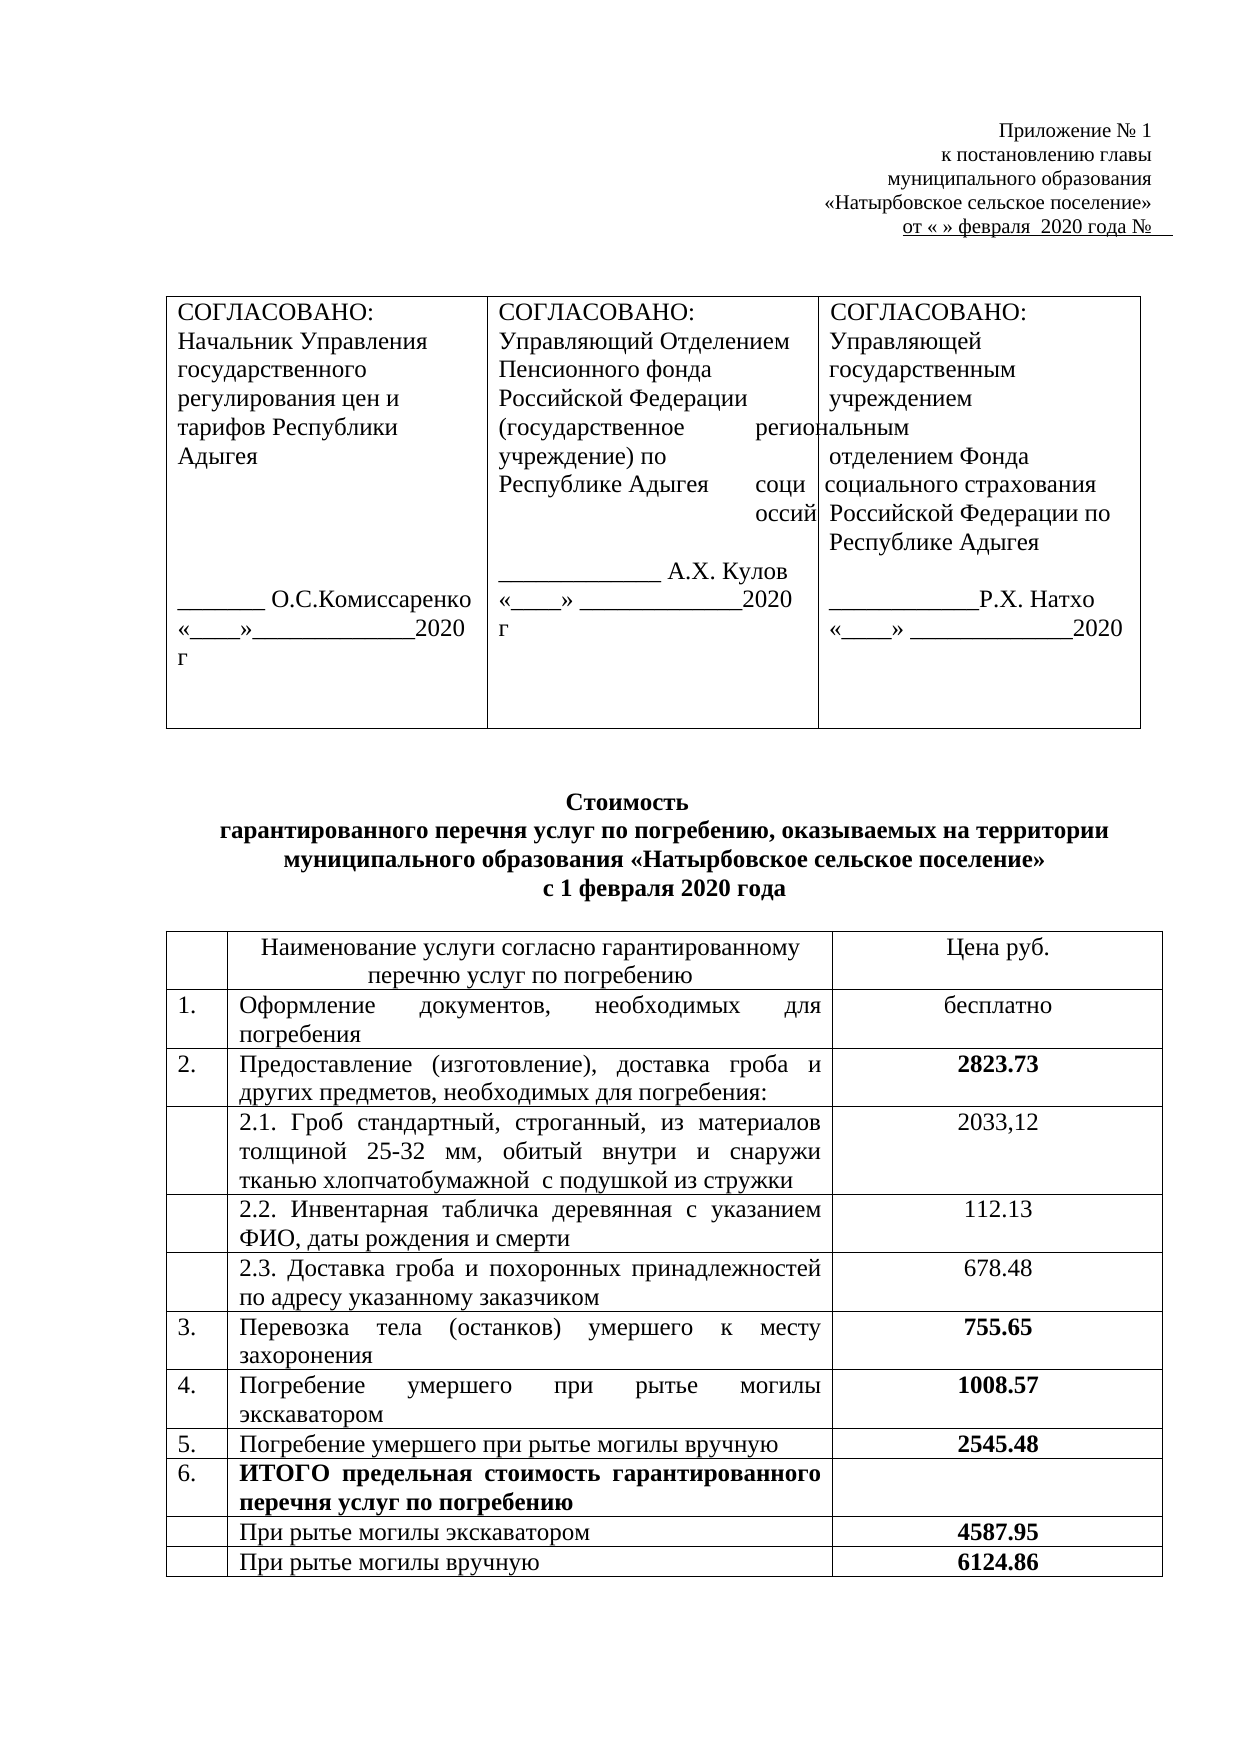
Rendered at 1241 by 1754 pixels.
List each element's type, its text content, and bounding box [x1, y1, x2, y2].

table_cell 2033,12 [833, 1107, 1162, 1193]
table_cell 1. [167, 990, 227, 1048]
table_cell 112.13 [833, 1195, 1162, 1252]
table_cell 3. [167, 1312, 227, 1369]
table_cell Перевозка тела (останков) умершего к месту захоронения [228, 1312, 832, 1369]
table_cell [167, 1195, 227, 1252]
text Стоимость [102, 787, 1152, 816]
table_cell 1008.57 [833, 1370, 1162, 1428]
table_cell 2. [167, 1049, 227, 1106]
table_cell 2545.48 [833, 1429, 1162, 1457]
table_cell [833, 1459, 1162, 1516]
table_cell 2.3. Доставка гроба и похоронных принадлежностей по адресу указанному заказчиком [228, 1253, 832, 1311]
table_cell При рытье могилы экскаватором [228, 1517, 832, 1546]
table_cell 755.65 [833, 1312, 1162, 1369]
table_header СОГЛАСОВАНО: Управляющий Отделением Пенсионного фонда Российской Федерации (государственное учреждение) по Республике Адыгея _____________ А.Х. Кулов «____» _____________2020 г [488, 297, 818, 728]
text с 1 февраля 2020 года [177, 873, 1152, 902]
table_cell При рытье могилы вручную [228, 1547, 832, 1576]
table_cell 2823.73 [833, 1049, 1162, 1106]
table_cell 4. [167, 1370, 227, 1428]
table_cell ИТОГО предельная стоимость гарантированного перечня услуг по погребению [228, 1459, 832, 1516]
text к постановлению главы [177, 142, 1152, 166]
table_cell 2.1. Гроб стандартный, строганный, из материалов толщиной 25-, обитый внутри и снаружи тканью хлопчатобумажной с подушкой из стружки [228, 1107, 832, 1193]
table_cell 2.2. Инвентарная табличка деревянная с указанием ФИО, даты рождения и смерти [228, 1195, 832, 1252]
text муниципального образования [177, 166, 1152, 190]
text Приложение № 1 [177, 118, 1152, 142]
table_header Цена руб. [833, 932, 1162, 989]
table_cell 4587.95 [833, 1517, 1162, 1546]
table_header Наименование услуги согласно гарантированному перечню услуг по погребению [228, 932, 832, 989]
text от « » февраля 2020 года № [177, 214, 1152, 238]
table_cell [167, 1517, 227, 1546]
text гарантированного перечня услуг по погребению, оказываемых на территории муниципального образования «Натырбовское сельское поселение» [177, 816, 1152, 873]
table_cell [167, 1547, 227, 1576]
table_cell Погребение умершего при рытье могилы вручную [228, 1429, 832, 1457]
table_header СОГЛАСОВАНО: Управляющей государственным учреждением региональным отделением Фонда соци социального страхования оссий Российской Федерации по Республике Адыгея ____________Р.Х. Натхо «____» _____________2020 г [819, 297, 1140, 728]
text «Натырбовское сельское поселение» [177, 190, 1152, 214]
table_cell бесплатно [833, 990, 1162, 1048]
table_cell Погребение умершего при рытье могилы экскаватором [228, 1370, 832, 1428]
table_cell 678.48 [833, 1253, 1162, 1311]
table_cell 5. [167, 1429, 227, 1457]
table_cell [167, 1253, 227, 1311]
table_header [167, 932, 227, 989]
table_cell 6124.86 [833, 1547, 1162, 1576]
table_cell Предоставление (изготовление), доставка гроба и других предметов, необходимых для погребения: [228, 1049, 832, 1106]
table_cell 6. [167, 1459, 227, 1516]
table_header СОГЛАСОВАНО: Начальник Управления государственного регулирования цен и тарифов Республики Адыгея _______ О.С.Комиссаренко «____»_____________2020 г [167, 297, 487, 728]
table_cell Оформление документов, необходимых для погребения [228, 990, 832, 1048]
table_cell [167, 1107, 227, 1193]
